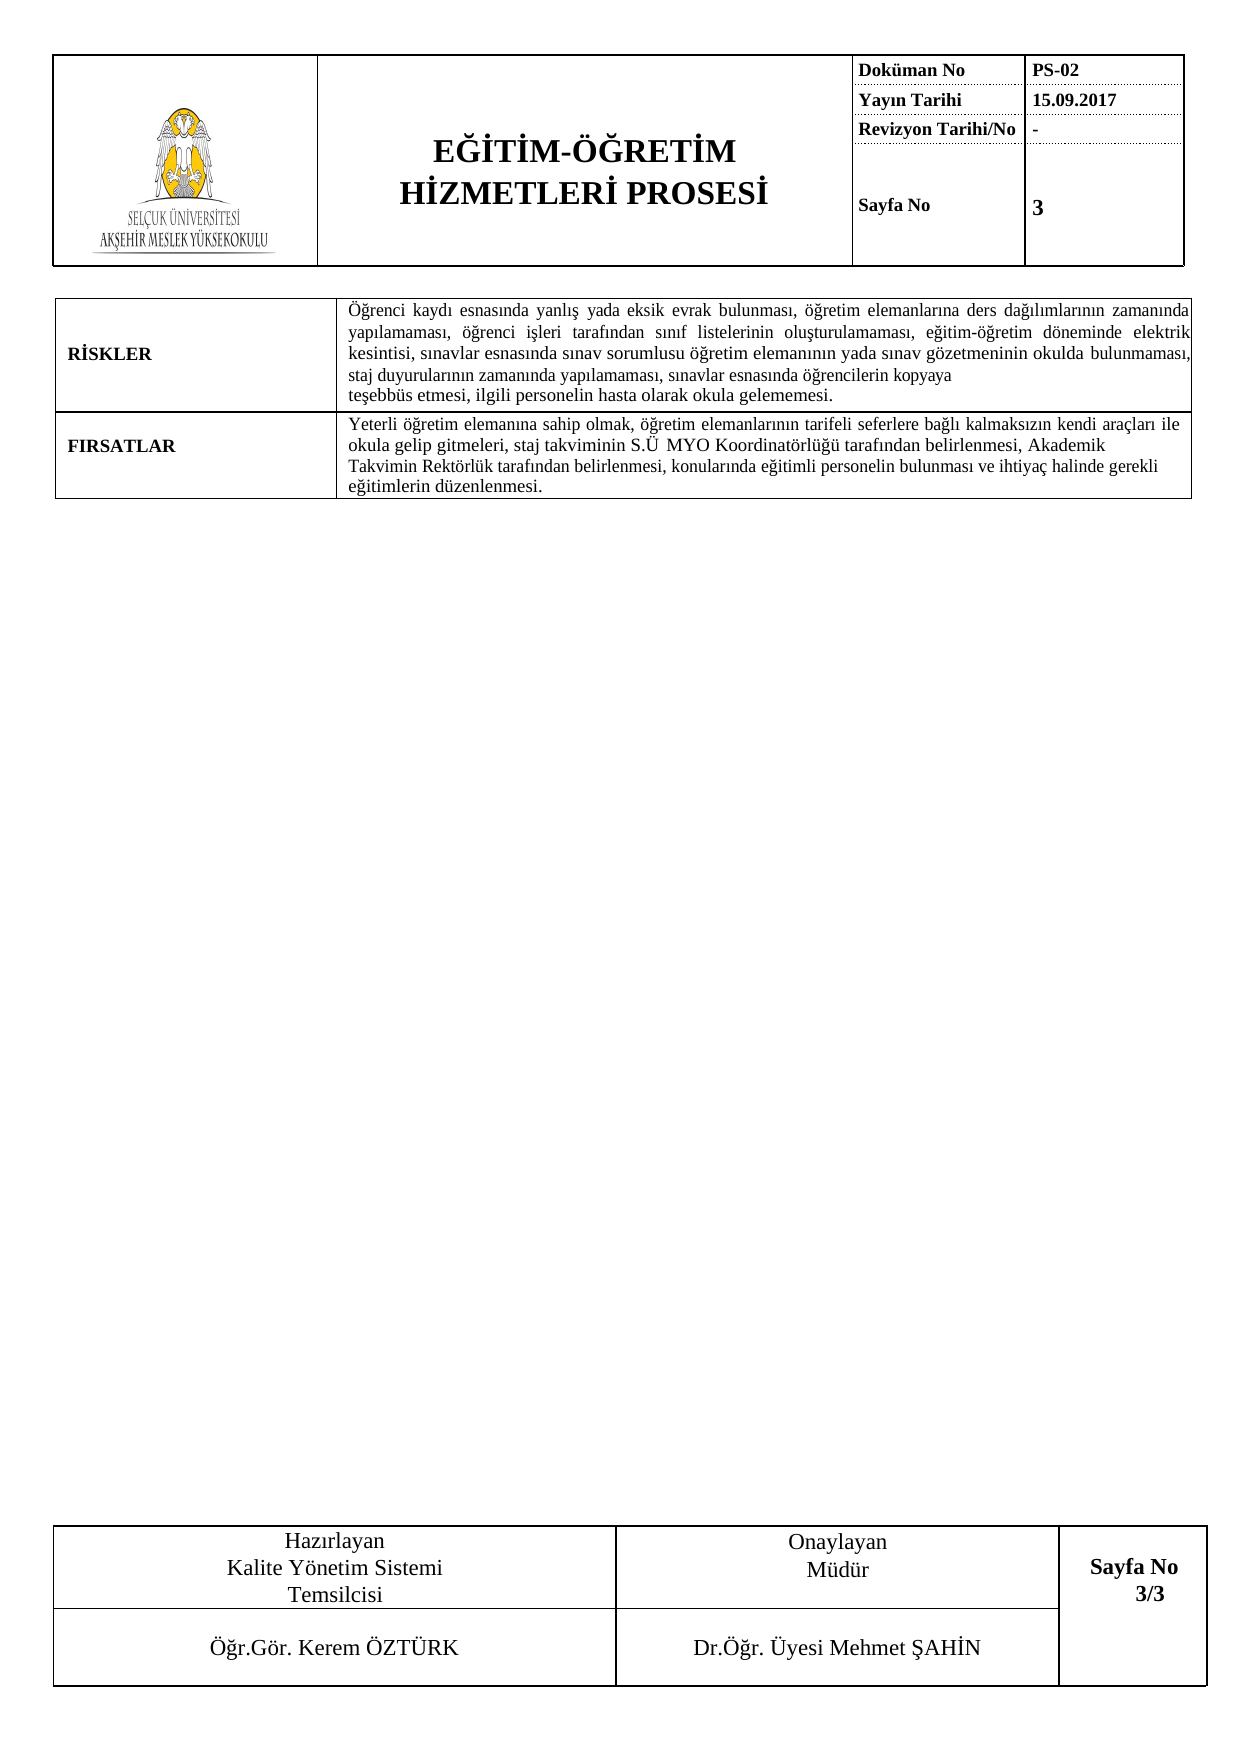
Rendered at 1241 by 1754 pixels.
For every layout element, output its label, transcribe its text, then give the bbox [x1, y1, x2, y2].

table_cell FIRSATLAR [56, 413, 336, 498]
table_header RİSKLER [56, 299, 336, 411]
table_cell Yeterli öğretim elemanına sahip olmak, öğretim elemanlarının tarifeli seferlere bağlı kalmaksızın kendi araçları ile okula gelip gitmeleri, staj takviminin S.Ü MYO Koordinatörlüğü tarafından belirlenmesi, Akademik Takvimin Rektörlük tarafından belirlenmesi, konularında eğitimli personelin bulunması ve ihtiyaç halinde gerekli eğitimlerin düzenlenmesi. [337, 413, 1191, 498]
table_cell Dr.Öğr. Üyesi Mehmet ŞAHİN [617, 1609, 1058, 1685]
picture [63, 81, 307, 262]
table_header Hazırlayan Kalite Yönetim Sistemi Temsilcisi [54, 1527, 615, 1607]
table_header Sayfa No 3/3 [1060, 1527, 1206, 1685]
table_header Öğrenci kaydı esnasında yanlış yada eksik evrak bulunması, öğretim elemanlarına ders dağılımlarının zamanında yapılamaması, öğrenci işleri tarafından sınıf listelerinin oluşturulamaması, eğitim-öğretim döneminde elektrik kesintisi, sınavlar esnasında sınav sorumlusu öğretim elemanının yada sınav gözetmeninin okulda bulunmaması, staj duyurularının zamanında yapılamaması, sınavlar esnasında öğrencilerin kopyaya teşebbüs etmesi, ilgili personelin hasta olarak okula gelememesi. [337, 299, 1191, 411]
table_header Onaylayan Müdür [617, 1527, 1058, 1607]
table_cell Öğr.Gör. Kerem ÖZTÜRK [54, 1609, 615, 1685]
